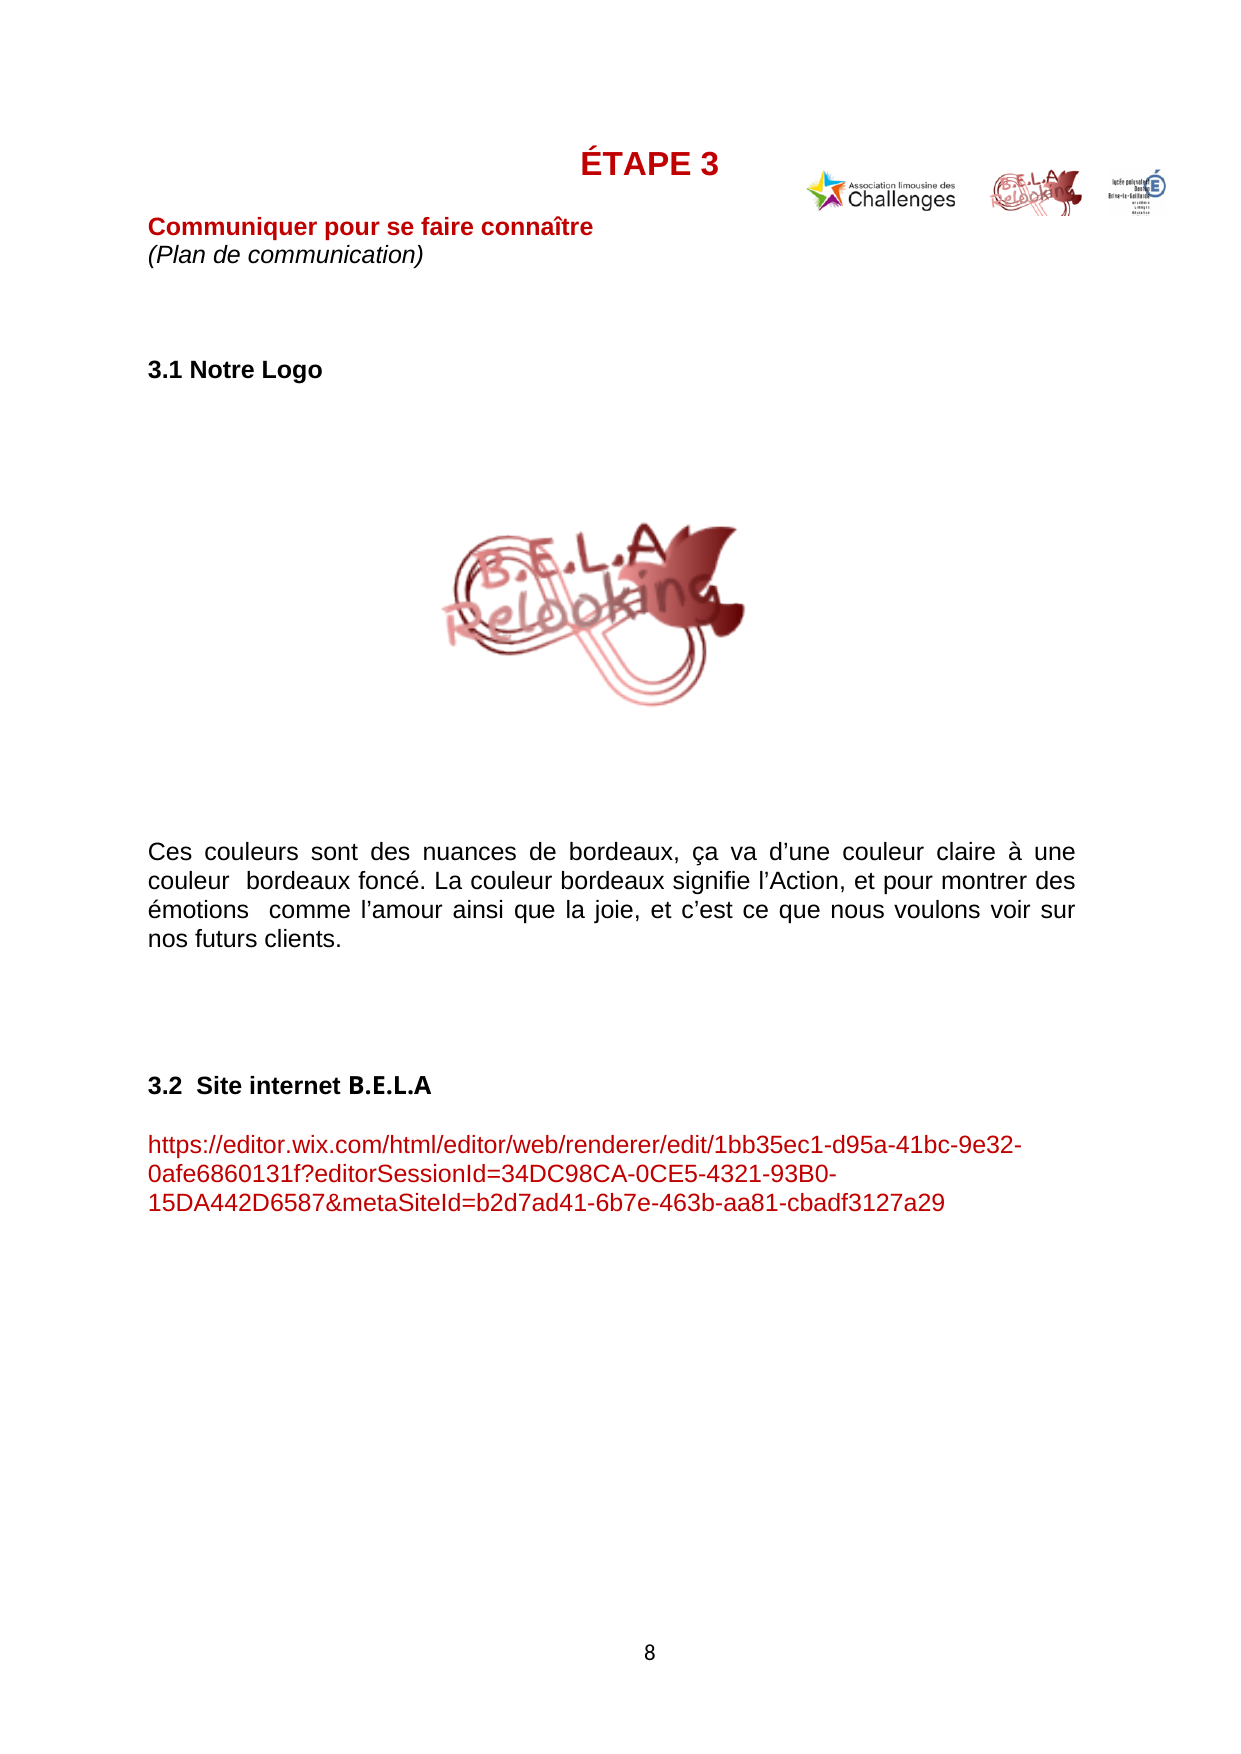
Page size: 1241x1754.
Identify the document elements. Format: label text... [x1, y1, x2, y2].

text ÉTAPE 3 [148, 144, 1152, 183]
picture [801, 166, 1173, 216]
text https://editor.wix.com/html/editor/web/renderer/edit/1bb35ec1-d95a-41bc-9e32-0afe6860131f?editorSessionId=34DC98CA-0CE5-4321-93B0-15DA442D6587&metaSiteId=b2d7ad41-6b7e-463b-aa81-cbadf3127a29 [148, 1130, 1152, 1216]
text 3.2 Site internet B.E.L.A [148, 1067, 1152, 1101]
text (Plan de communication) [148, 240, 1152, 269]
picture [369, 384, 823, 838]
text Ces couleurs sont des nuances de bordeaux, ça va d’une couleur claire à une couleur bordeaux foncé. La couleur bordeaux signifie l’Action, et pour montrer des émotions comme l’amour ainsi que la joie, et c’est ce que nous voulons voir sur nos futurs clients. [148, 837, 1078, 952]
text 3.1 Notre Logo [148, 355, 1152, 384]
text Communiquer pour se faire connaître [148, 212, 1152, 240]
